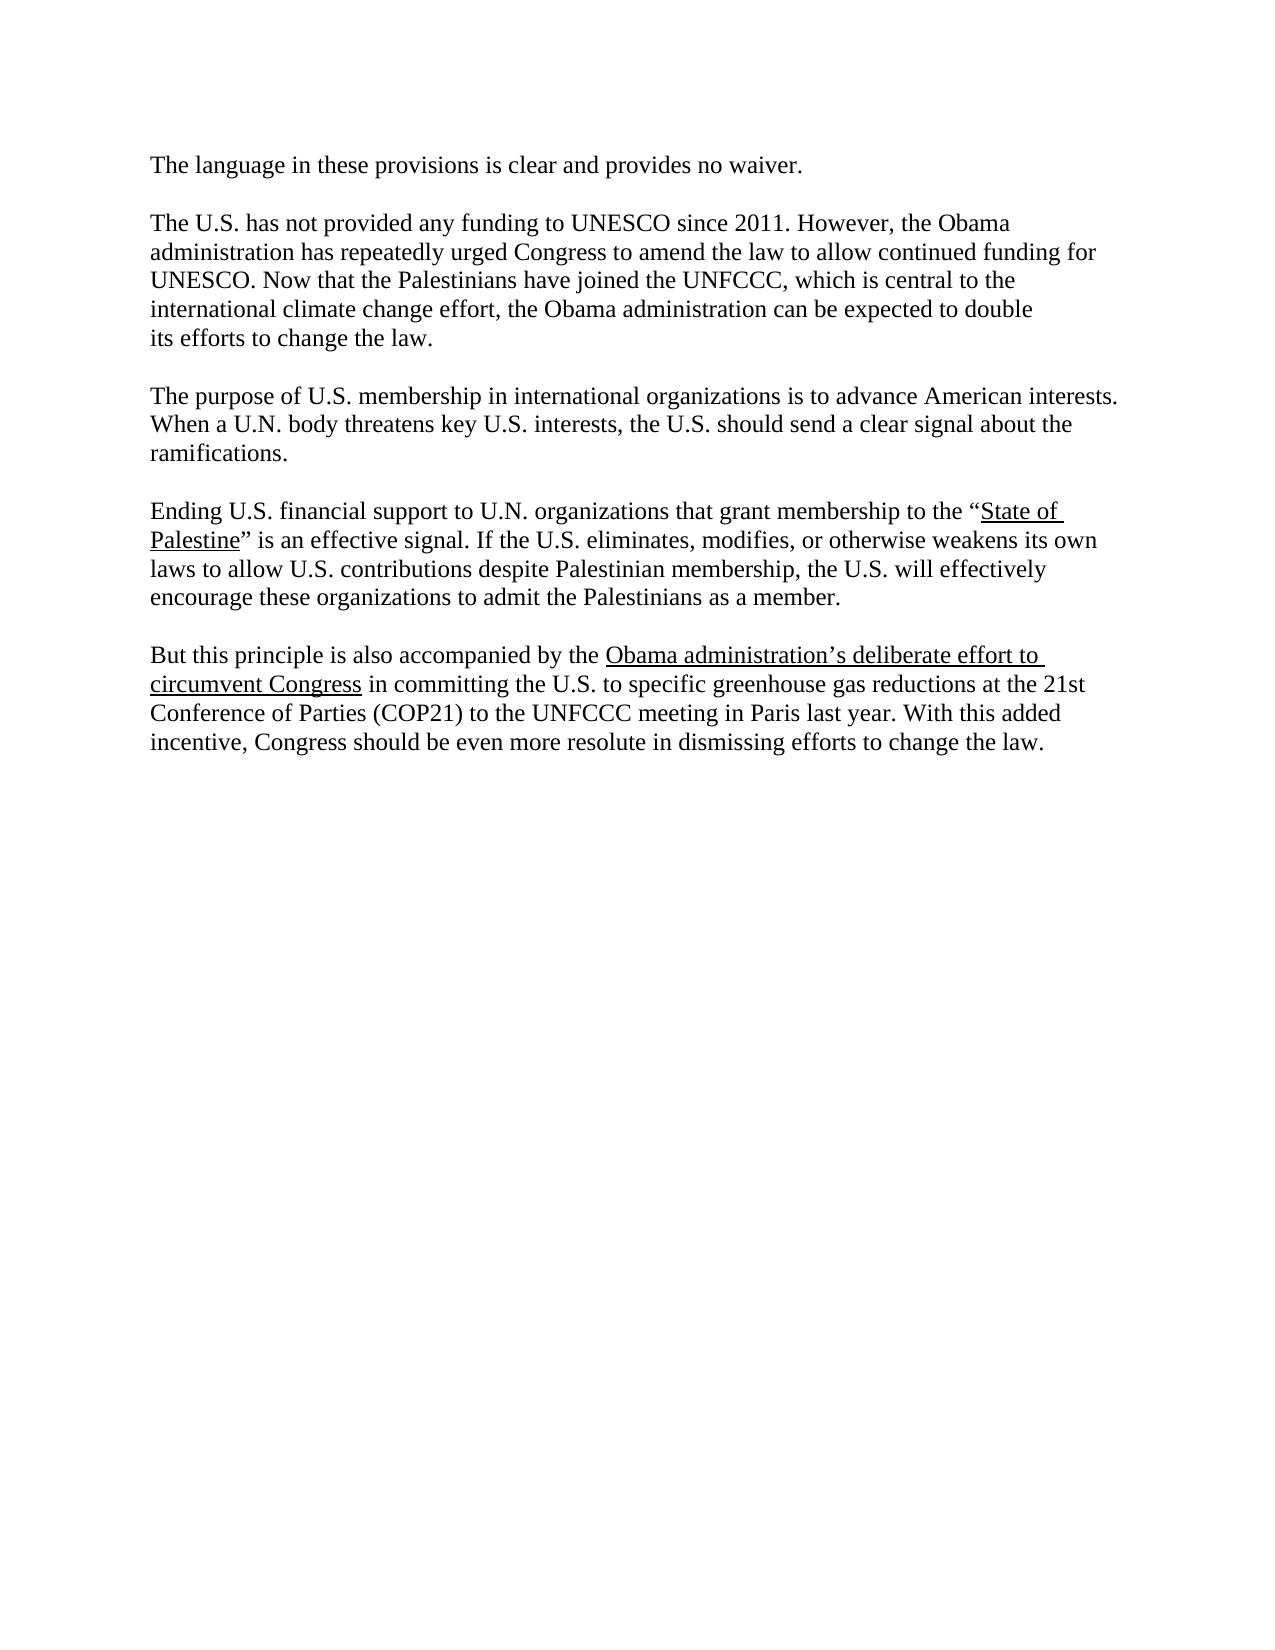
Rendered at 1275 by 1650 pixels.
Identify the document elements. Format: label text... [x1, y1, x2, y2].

text Ending U.S. financial support to U.N. organizations that grant membership to the “State of Palestine” is an effective signal. If the U.S. eliminates, modifies, or otherwise weakens its own laws to allow U.S. contributions despite Palestinian membership, the U.S. will effectively encourage these organizations to admit the Palestinians as a member. [150, 496, 1125, 611]
text The U.S. has not provided any funding to UNESCO since 2011. However, the Obama administration has repeatedly urged Congress to amend the law to allow continued funding for UNESCO. Now that the Palestinians have joined the UNFCCC, which is central to the international climate change effort, the Obama administration can be expected to double its efforts to change the law. [150, 208, 1125, 352]
text The purpose of U.S. membership in international organizations is to advance American interests. When a U.N. body threatens key U.S. interests, the U.S. should send a clear signal about the ramifications. [150, 381, 1125, 467]
text The language in these provisions is clear and provides no waiver. [150, 150, 1125, 179]
text But this principle is also accompanied by the Obama administration’s deliberate effort to circumvent Congress in committing the U.S. to specific greenhouse gas reductions at the 21st Conference of Parties (COP21) to the UNFCCC meeting in Paris last year. With this added incentive, Congress should be even more resolute in dismissing efforts to change the law. [150, 640, 1125, 755]
